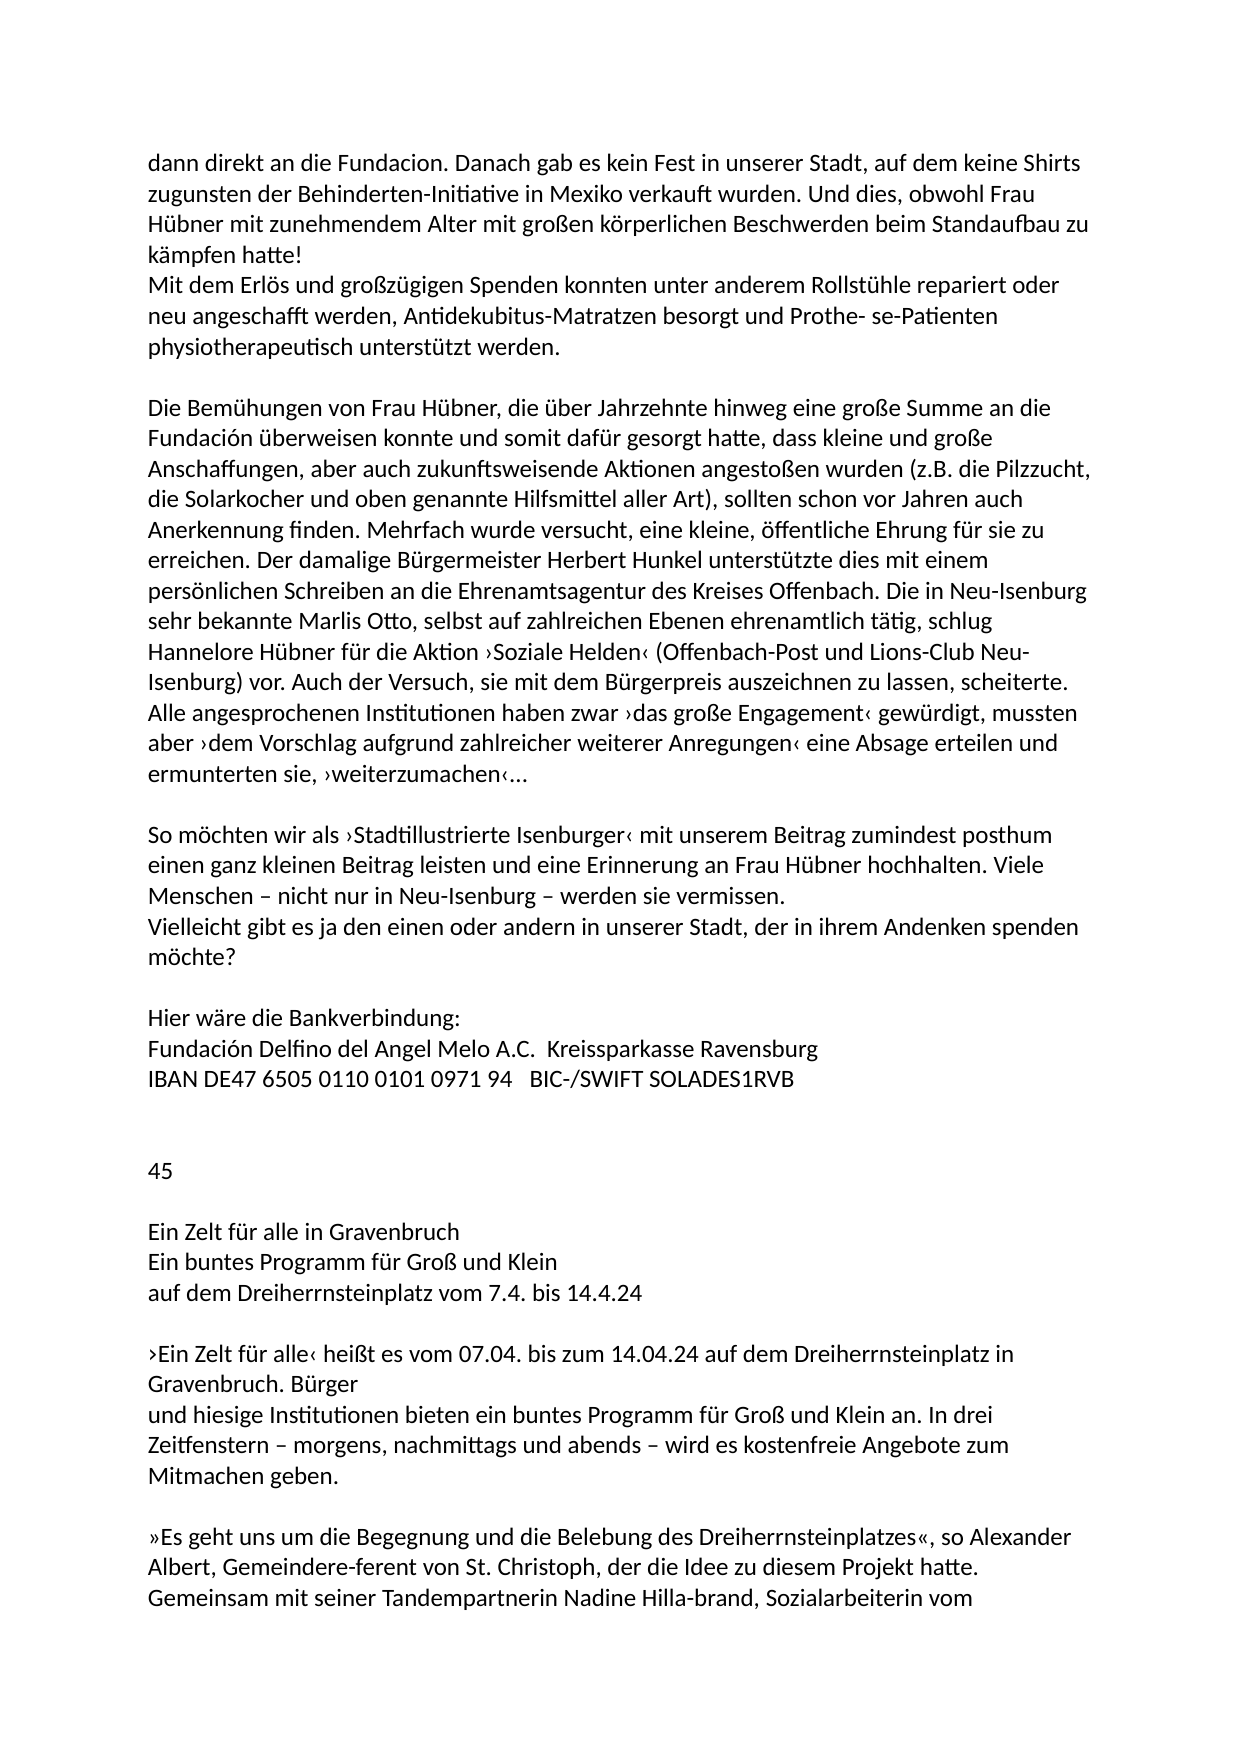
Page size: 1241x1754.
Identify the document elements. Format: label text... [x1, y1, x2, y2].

text Mit dem Erlös und großzügigen Spenden konnten unter anderem Rollstühle repariert oder neu angeschafft werden, Antidekubitus-Matratzen besorgt und Prothe- se-Patienten physiotherapeutisch unterstützt werden. [148, 270, 1093, 361]
text Hier wäre die Bankverbindung: [148, 1002, 1093, 1033]
text 45 [148, 1155, 1093, 1185]
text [148, 1521, 1093, 1613]
text IBAN DE47 6505 0110 0101 0971 94 BIC-/SWIFT SOLADES1RVB [148, 1063, 1093, 1094]
text auf dem Dreiherrnsteinplatz vom 7.4. bis 14.4.24 [148, 1277, 1093, 1307]
text ﻿Ein buntes Programm für Groß und Klein [148, 1246, 1093, 1277]
text ﻿Ein Zelt für alle in Gravenbruch [148, 1216, 1093, 1246]
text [148, 148, 1093, 270]
text und hiesige Institutionen bieten ein buntes Programm für Groß und Klein an. In drei Zeitfenstern – morgens, nachmittags und abends – wird es kostenfreie Angebote zum Mitmachen geben. [148, 1399, 1093, 1491]
text Vielleicht gibt es ja den einen oder andern in unserer Stadt, der in ihrem Andenken spenden möchte? [148, 911, 1093, 972]
text Die Bemühungen von Frau Hübner, die über Jahrzehnte hinweg eine große Summe an die Fundación überweisen konnte und somit dafür gesorgt hatte, dass kleine und große Anschaffungen, aber auch zukunftsweisende Aktionen angestoßen wurden (z.B. die Pilzzucht, die Solarkocher und oben genannte Hilfsmittel aller Art), sollten schon vor Jahren auch Anerkennung finden. Mehrfach wurde versucht, eine kleine, öffentliche Ehrung für sie zu erreichen. Der damalige Bürgermeister Herbert Hunkel unterstützte dies mit einem persönlichen Schreiben an die Ehrenamtsagentur des Kreises Offenbach. Die in Neu-Isenburg sehr bekannte Marlis Otto, selbst auf zahlreichen Ebenen ehrenamtlich tätig, schlug Hannelore Hübner für die Aktion ›Soziale Helden‹ (Offenbach-Post und Lions-Club Neu-Isenburg) vor. Auch der Versuch, sie mit dem Bürgerpreis auszeichnen zu lassen, scheiterte. Alle angesprochenen Institutionen haben zwar ›das große Engagement‹ gewürdigt, mussten aber ›dem Vorschlag aufgrund zahlreicher weiterer Anregungen‹ eine Absage erteilen und ermunterten sie, ›weiterzumachen‹... [148, 392, 1093, 788]
text So möchten wir als ›Stadtillustrierte Isenburger‹ mit unserem Beitrag zumindest posthum einen ganz kleinen Beitrag leisten und eine Erinnerung an Frau Hübner hochhalten. Viele Menschen – nicht nur in Neu-Isenburg – werden sie vermissen. [148, 819, 1093, 911]
text Fundación Delfino del Angel Melo A.C. Kreissparkasse Ravensburg [148, 1033, 1093, 1063]
text ﻿›Ein Zelt für alle‹ heißt es vom 07.04. bis zum 14.04.24 auf dem Dreiherrnsteinplatz in Gravenbruch. Bürger [148, 1338, 1093, 1399]
